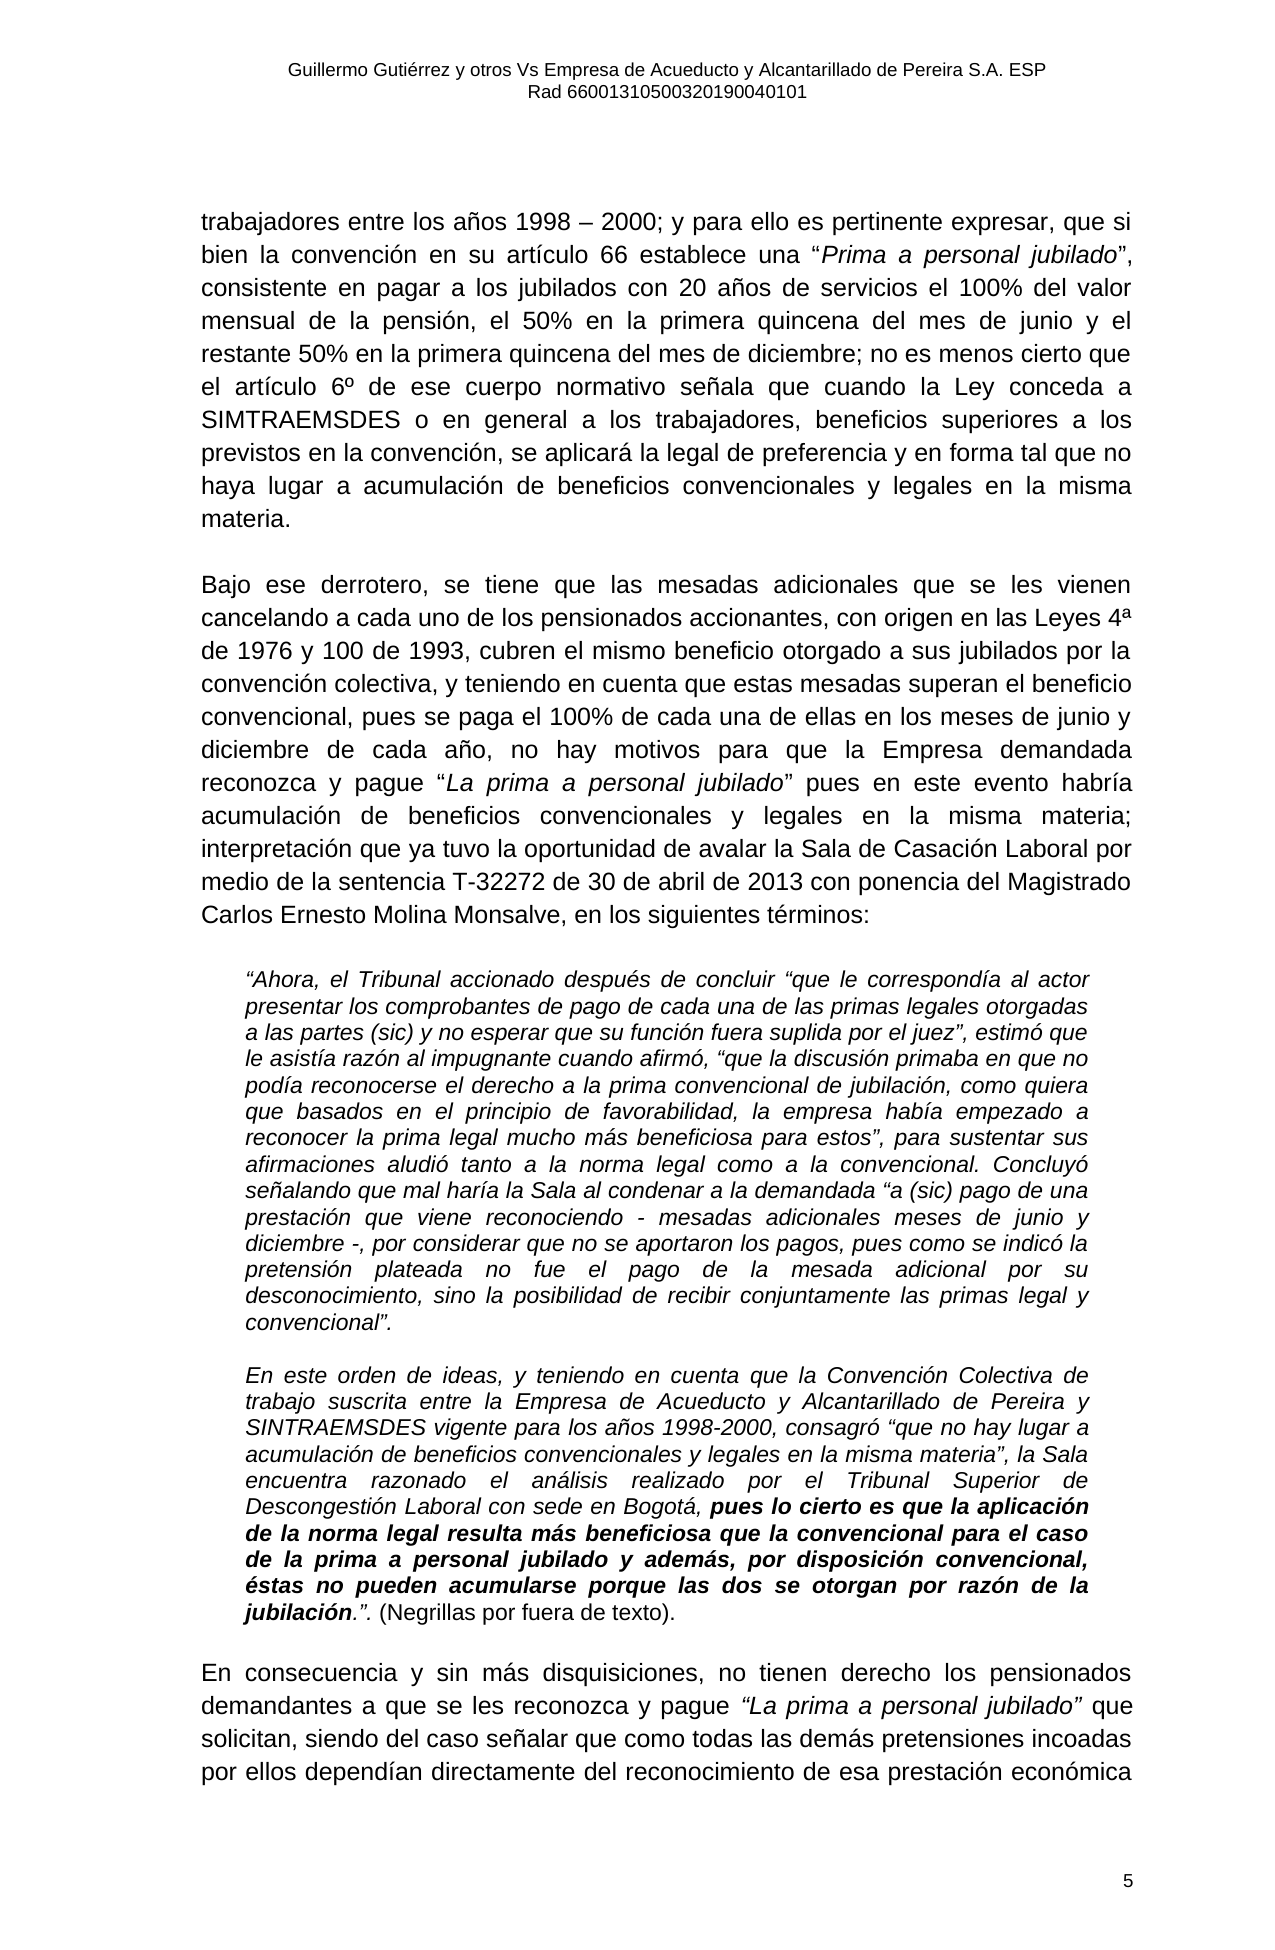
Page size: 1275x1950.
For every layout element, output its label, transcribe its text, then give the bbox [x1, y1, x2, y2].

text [201, 1658, 1133, 1786]
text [201, 207, 1133, 533]
text En este orden de ideas, y teniendo en cuenta que la Convención Colectiva de trabajo suscrita entre la Empresa de Acueducto y Alcantarillado de Pereira y SINTRAEMSDES vigente para los años 1998-2000, consagró “que no hay lugar a acumulación de beneficios convencionales y legales en la misma materia”, la Sala encuentra razonado el análisis realizado por el Tribunal Superior de Descongestión Laboral con sede en Bogotá, pues lo cierto es que la aplicación de la norma legal resulta más beneficiosa que la convencional para el caso de la prima a personal jubilado y además, por disposición convencional, éstas no pueden acumularse porque las dos se otorgan por razón de la jubilación.”. (Negrillas por fuera de texto). [245, 1362, 1089, 1625]
text “Ahora, el Tribunal accionado después de concluir “que le correspondía al actor presentar los comprobantes de pago de cada una de las primas legales otorgadas a las partes (sic) y no esperar que su función fuera suplida por el juez”, estimó que le asistía razón al impugnante cuando afirmó, “que la discusión primaba en que no podía reconocerse el derecho a la prima convencional de jubilación, como quiera que basados en el principio de favorabilidad, la empresa había empezado a reconocer la prima legal mucho más beneficiosa para estos”, para sustentar sus afirmaciones aludió tanto a la norma legal como a la convencional. Concluyó señalando que mal haría la Sala al condenar a la demandada “a (sic) pago de una prestación que viene reconociendo - mesadas adicionales meses de junio y diciembre -, por considerar que no se aportaron los pagos, pues como se indicó la pretensión plateada no fue el pago de la mesada adicional por su desconocimiento, sino la posibilidad de recibir conjuntamente las primas legal y convencional”. [245, 966, 1089, 1335]
text Bajo ese derrotero, se tiene que las mesadas adicionales que se les vienen cancelando a cada uno de los pensionados accionantes, con origen en las Leyes 4ª de 1976 y 100 de 1993, cubren el mismo beneficio otorgado a sus jubilados por la convención colectiva, y teniendo en cuenta que estas mesadas superan el beneficio convencional, pues se paga el 100% de cada una de ellas en los meses de junio y diciembre de cada año, no hay motivos para que la Empresa demandada reconozca y pague “La prima a personal jubilado” pues en este evento habría acumulación de beneficios convencionales y legales en la misma materia; interpretación que ya tuvo la oportunidad de avalar la Sala de Casación Laboral por medio de la sentencia T-32272 de 30 de abril de 2013 con ponencia del Magistrado Carlos Ernesto Molina Monsalve, en los siguientes términos: [201, 570, 1133, 929]
